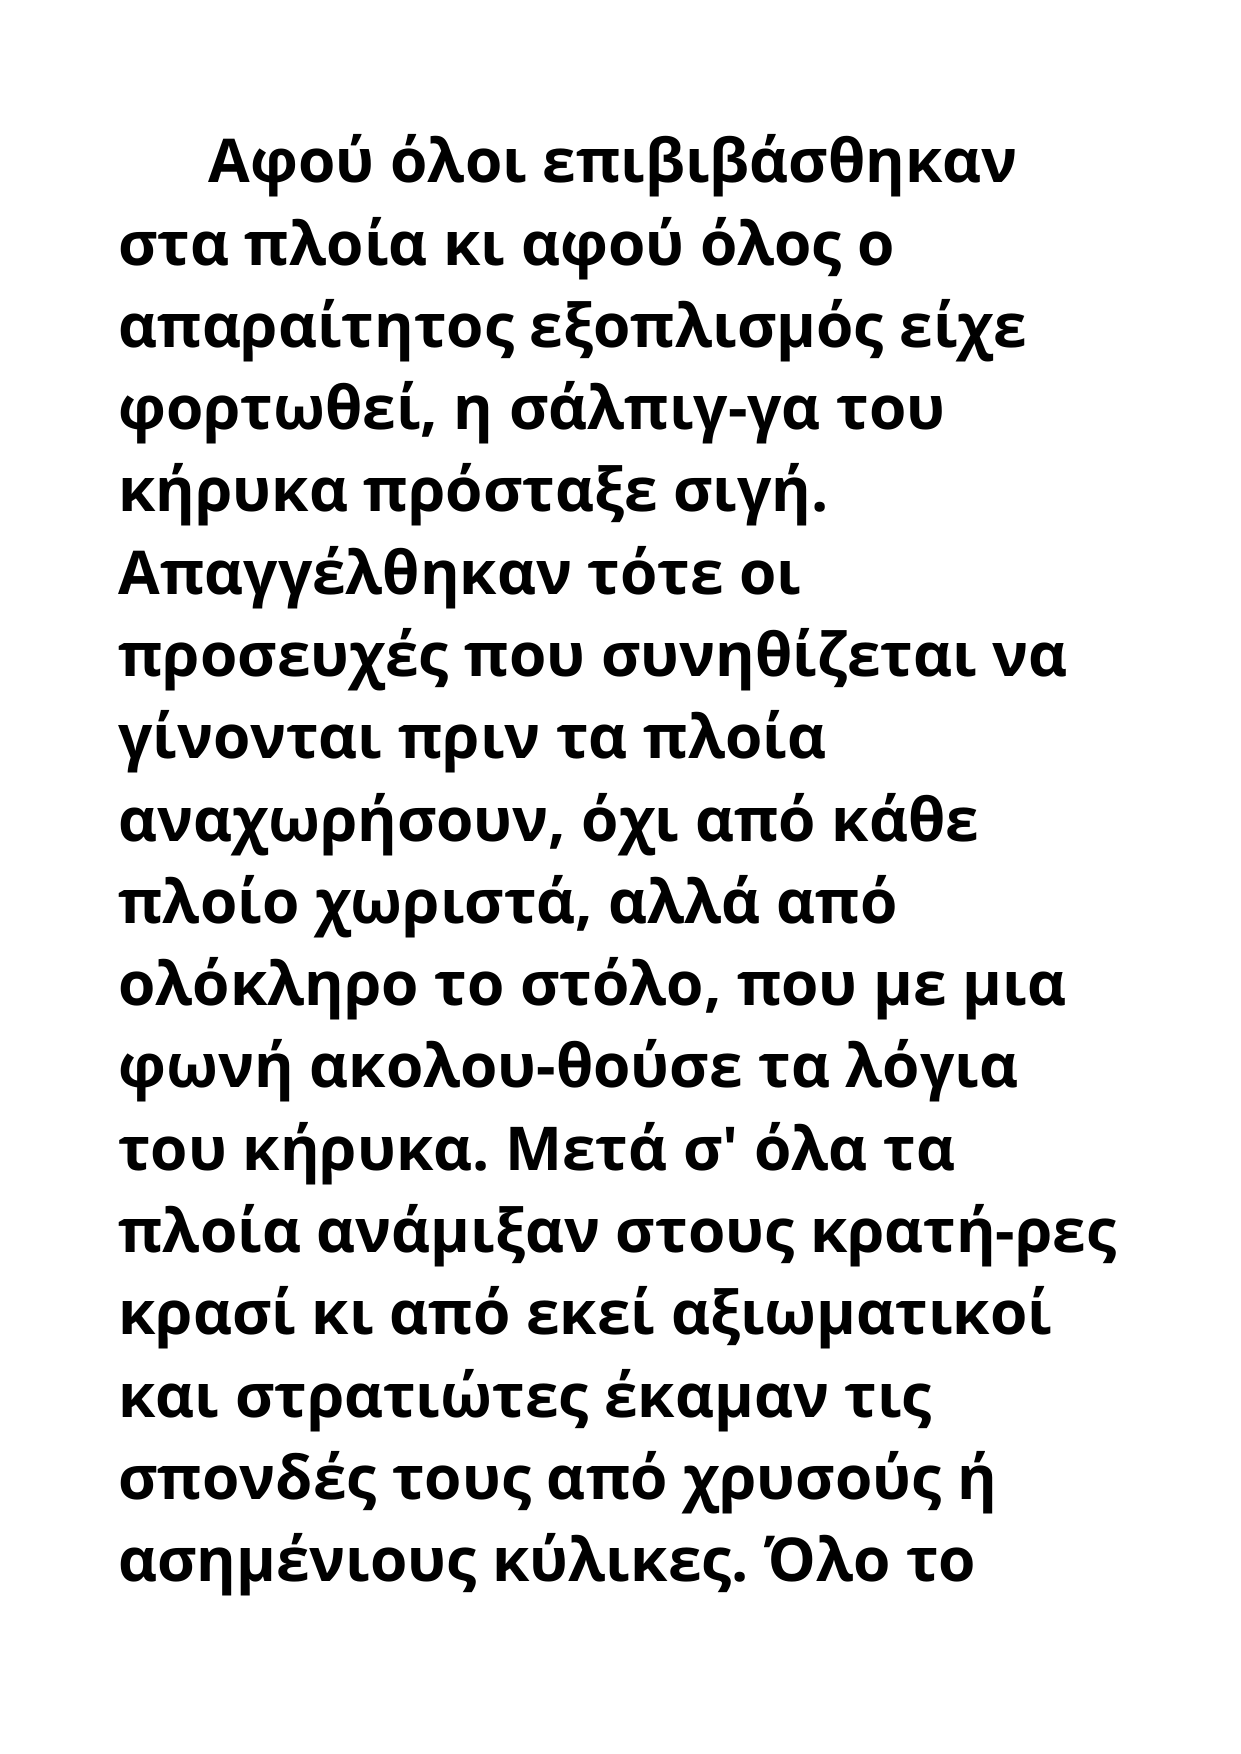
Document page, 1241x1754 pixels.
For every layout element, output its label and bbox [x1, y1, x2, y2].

text [118, 118, 1122, 1599]
